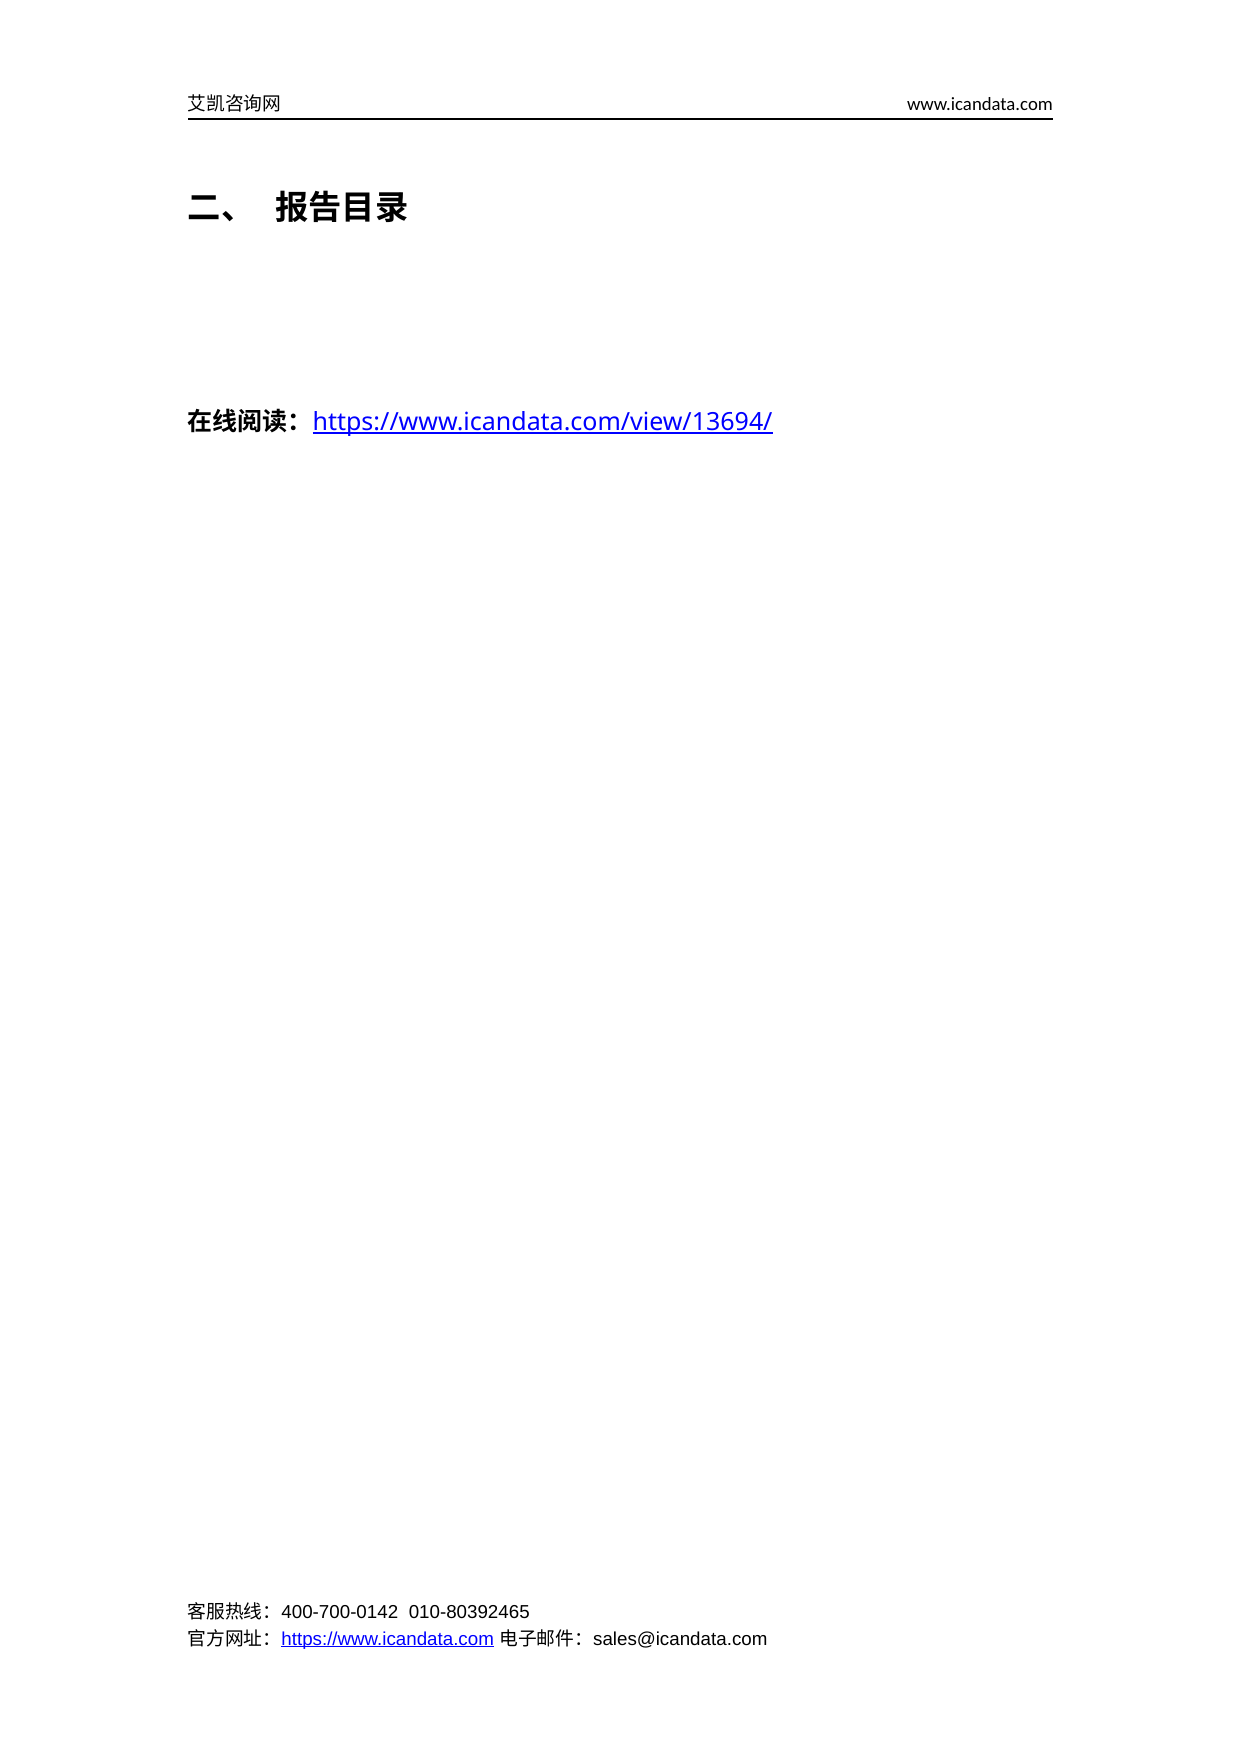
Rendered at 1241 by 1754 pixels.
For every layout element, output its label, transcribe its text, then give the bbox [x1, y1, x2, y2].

subtitle 报告目录 [187, 172, 1053, 237]
text 在线阅读：https://www.icandata.com/view/13694/ [187, 387, 1053, 452]
